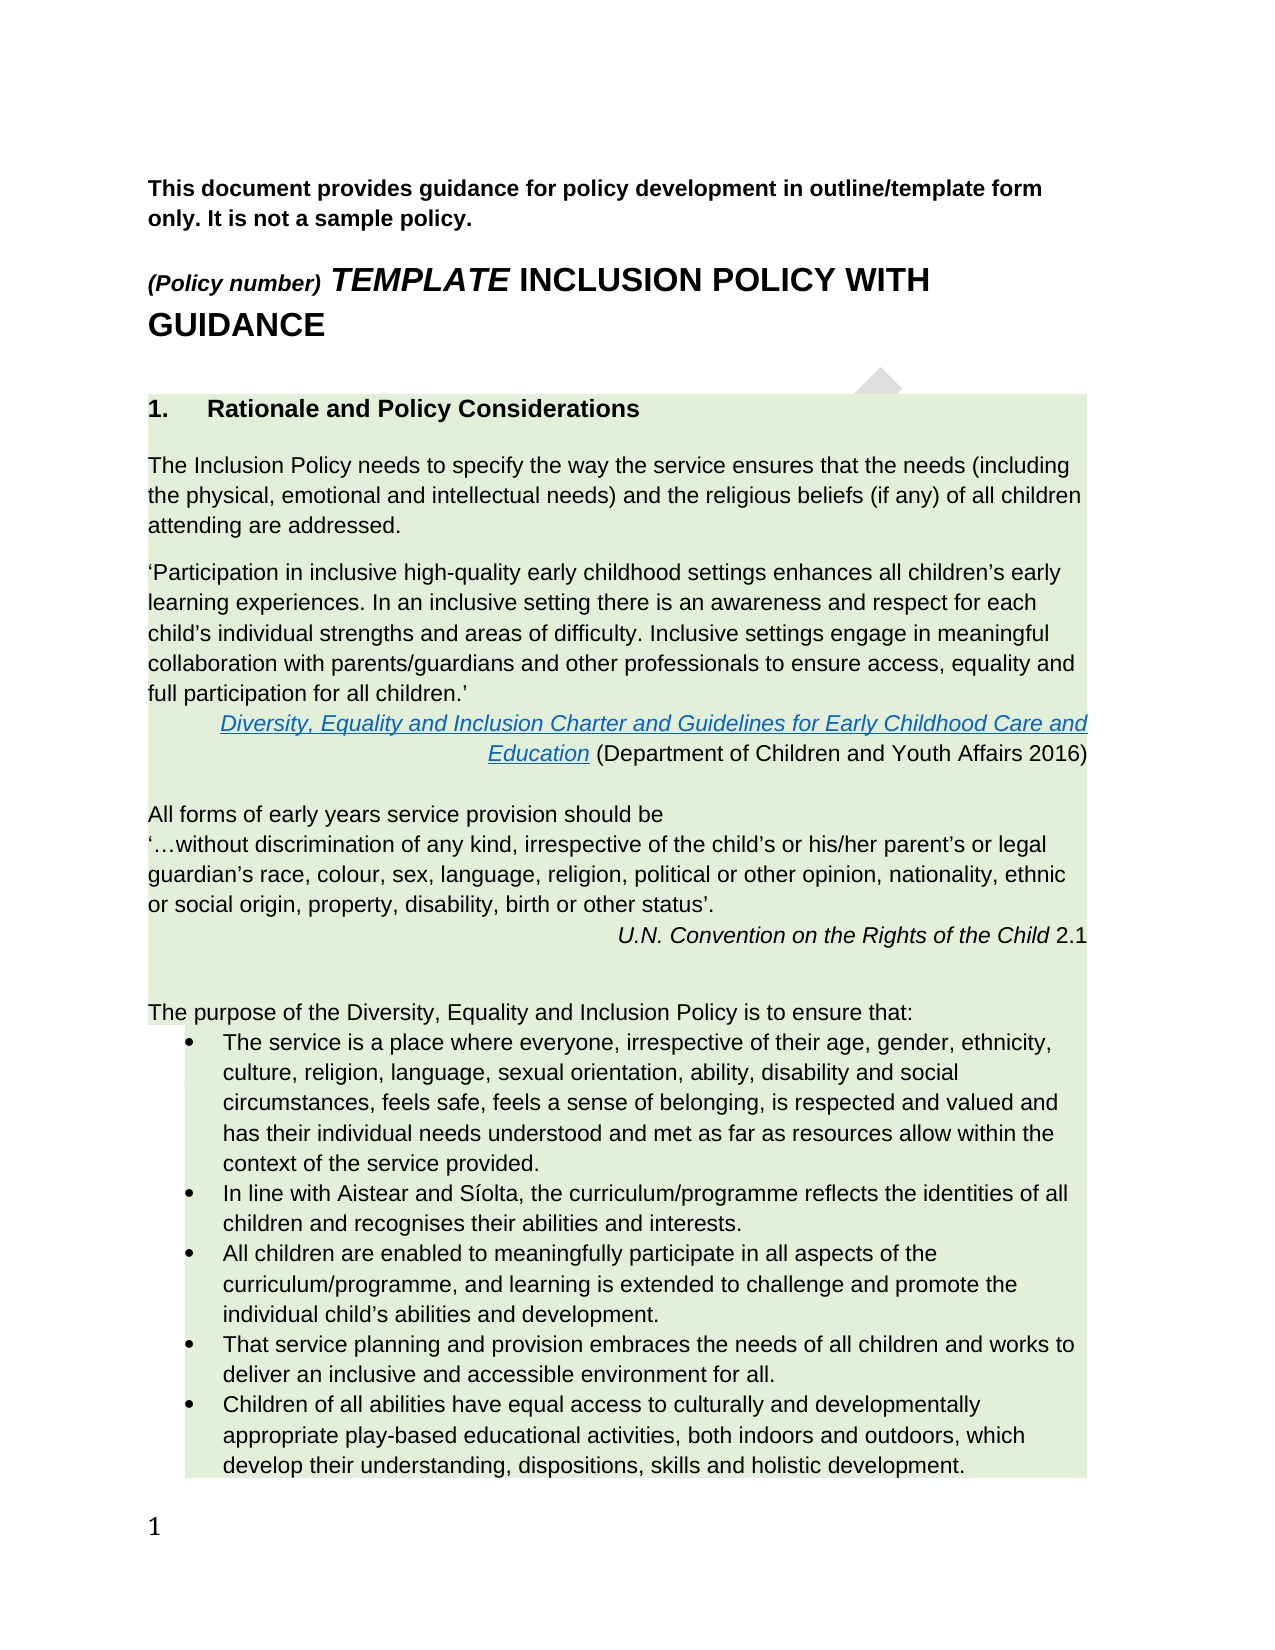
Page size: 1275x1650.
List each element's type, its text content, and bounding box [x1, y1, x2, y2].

list Children of all abilities have equal access to culturally and developmentally appropriate play-based educational activities, both indoors and outdoors, which develop their understanding, dispositions, skills and holistic development. [185, 1391, 1087, 1478]
text The purpose of the Diversity, Equality and Inclusion Policy is to ensure that: [148, 999, 1087, 1025]
text U.N. Convention on the Rights of the Child 2.1 [148, 922, 1087, 948]
subtitle Rationale and Policy Considerations [148, 394, 1087, 423]
subtitle (Policy number) TEMPLATE INCLUSION POLICY WITH GUIDANCE [148, 260, 1087, 343]
list The service is a place where everyone, irrespective of their age, gender, ethnicity, culture, religion, language, sexual orientation, ability, disability and social circumstances, feels safe, feels a sense of belonging, is respected and valued and has their individual needs understood and met as far as resources allow within the context of the service provided. [185, 1029, 1087, 1176]
text Diversity, Equality and Inclusion Charter and Guidelines for Early Childhood Care and Education (Department of Children and Youth Affairs 2016) [148, 710, 1087, 767]
list That service planning and provision embraces the needs of all children and works to deliver an inclusive and accessible environment for all. [185, 1331, 1087, 1388]
text All forms of early years service provision should be [148, 801, 1087, 827]
text ‘Participation in inclusive high-quality early childhood settings enhances all children’s early learning experiences. In an inclusive setting there is an awareness and respect for each child’s individual strengths and areas of difficulty. Inclusive settings engage in meaningful collaboration with parents/guardians and other professionals to ensure access, equality and full participation for all children.’ [148, 559, 1087, 706]
list All children are enabled to meaningfully participate in all aspects of the curriculum/programme, and learning is extended to challenge and promote the individual child’s abilities and development. [185, 1240, 1087, 1327]
list In line with Aistear and Síolta, the curriculum/programme reflects the identities of all children and recognises their abilities and interests. [185, 1180, 1087, 1237]
subtitle This document provides guidance for policy development in outline/template form only. It is not a sample policy. [148, 175, 1087, 232]
text The Inclusion Policy needs to specify the way the service ensures that the needs (including the physical, emotional and intellectual needs) and the religious beliefs (if any) of all children attending are addressed. [148, 452, 1087, 539]
text ‘…without discrimination of any kind, irrespective of the child’s or his/her parent’s or legal guardian’s race, colour, sex, language, religion, political or other opinion, nationality, ethnic or social origin, property, disability, birth or other status’. [148, 831, 1087, 918]
